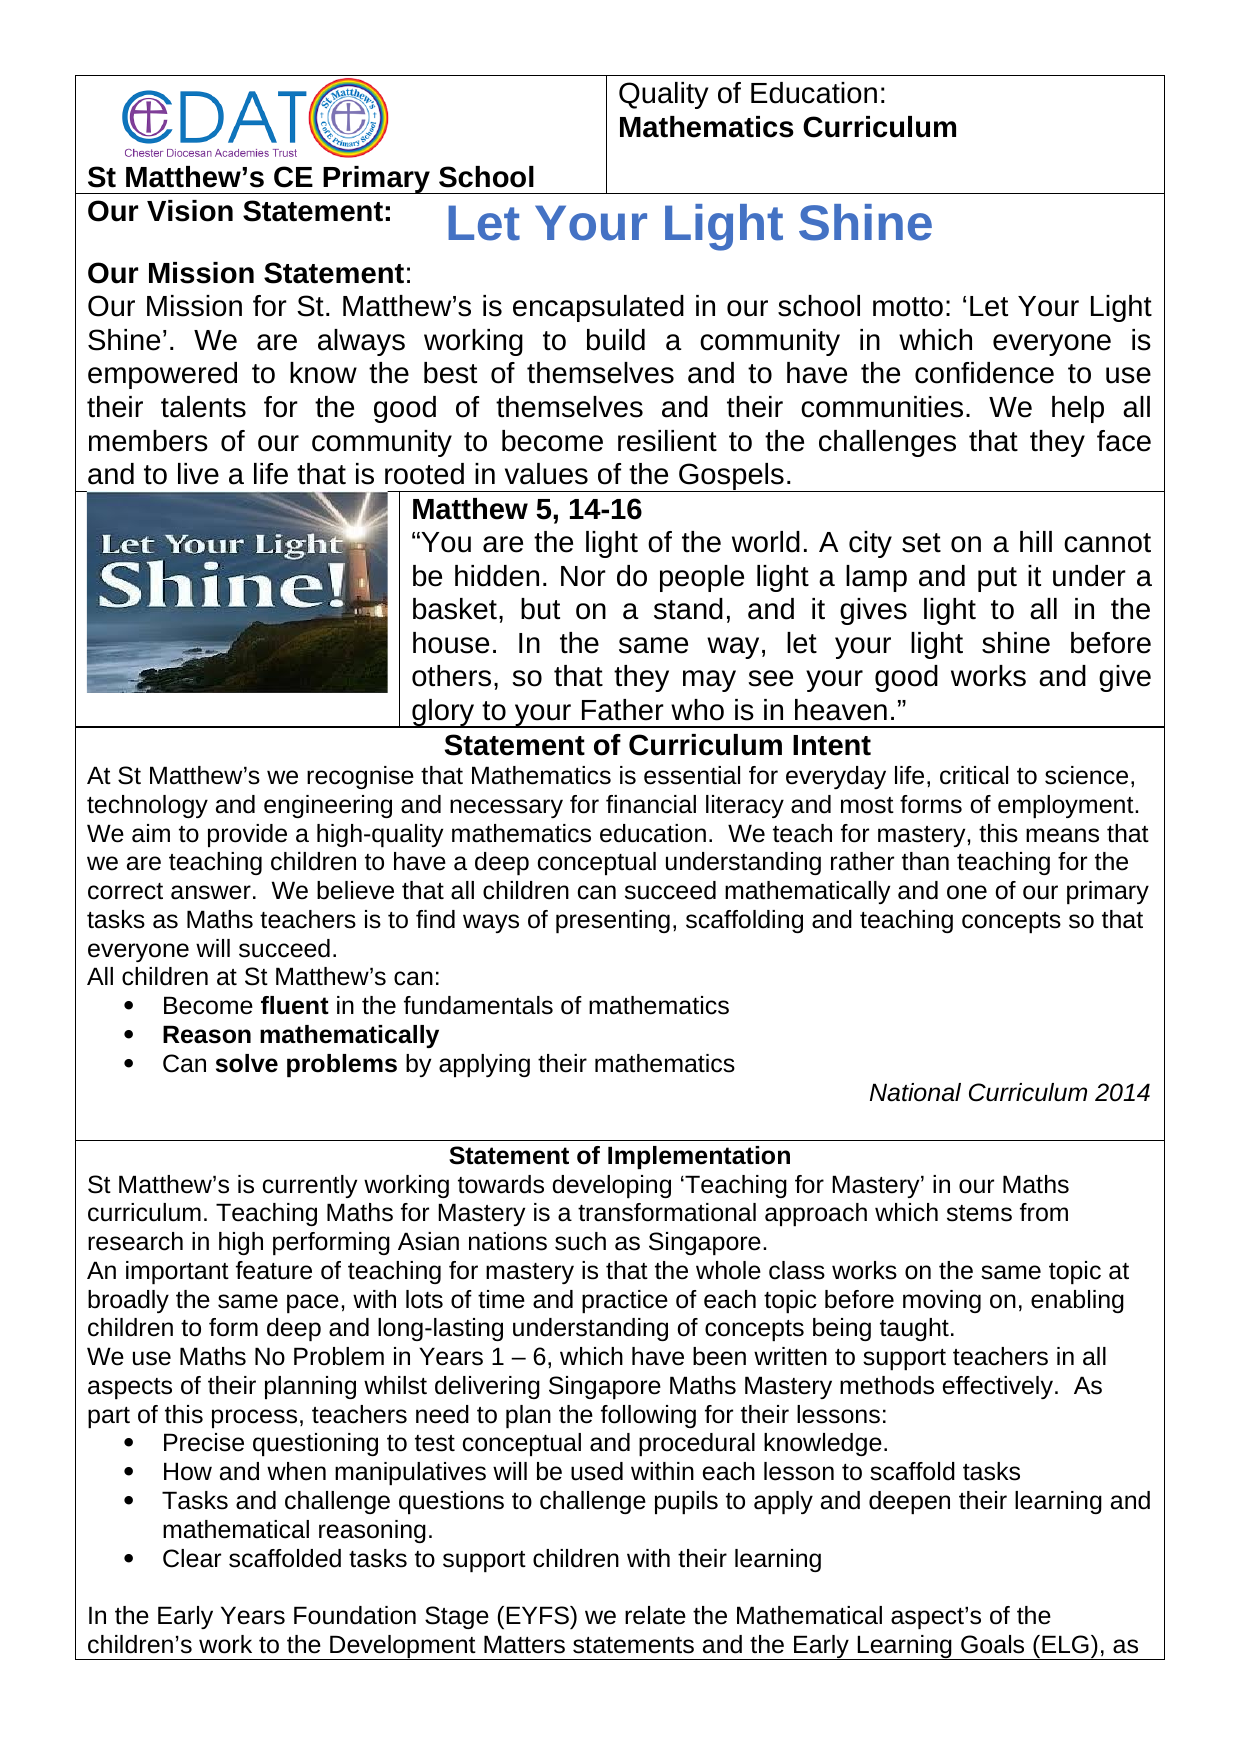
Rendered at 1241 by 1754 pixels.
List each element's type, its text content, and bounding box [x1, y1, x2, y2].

picture [119, 76, 391, 160]
table_header Quality of Education: Mathematics Curriculum [607, 76, 1164, 193]
table_header St Matthew’s CE Primary School [76, 76, 606, 193]
table_cell Matthew 5, 14-16 “You are the light of the world. A city set on a hill cannot be hidden. Nor do people light a lamp and put it under a basket, but on a stand, and it gives light to all in the house. In the same way, let your light shine before others, so that they may see your good works and give glory to your Father who is in heaven.” [400, 492, 1164, 726]
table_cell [76, 1141, 1164, 1659]
table_cell Our Vision Statement: Our Mission Statement: Our Mission for St. Matthew’s is encapsulated in our school motto: ‘Let Your Light Shine’. We are always working to build a community in which everyone is empowered to know the best of themselves and to have the confidence to use their talents for the good of themselves and their communities. We help all members of our community to become resilient to the challenges that they face and to live a life that is rooted in values of the Gospels. [76, 194, 1164, 491]
table_cell Statement of Curriculum Intent At St Matthew’s we recognise that Mathematics is essential for everyday life, critical to science, technology and engineering and necessary for financial literacy and most forms of employment. We aim to provide a high-quality mathematics education. We teach for mastery, this means that we are teaching children to have a deep conceptual understanding rather than teaching for the correct answer. We believe that all children can succeed mathematically and one of our primary tasks as Maths teachers is to find ways of presenting, scaffolding and teaching concepts so that everyone will succeed. All children at St Matthew’s can: Become fluent in the fundamentals of mathematics Reason mathematically Can solve problems by applying their mathematics National Curriculum 2014 [76, 728, 1164, 1140]
table_cell [76, 492, 399, 726]
picture [86, 491, 388, 693]
